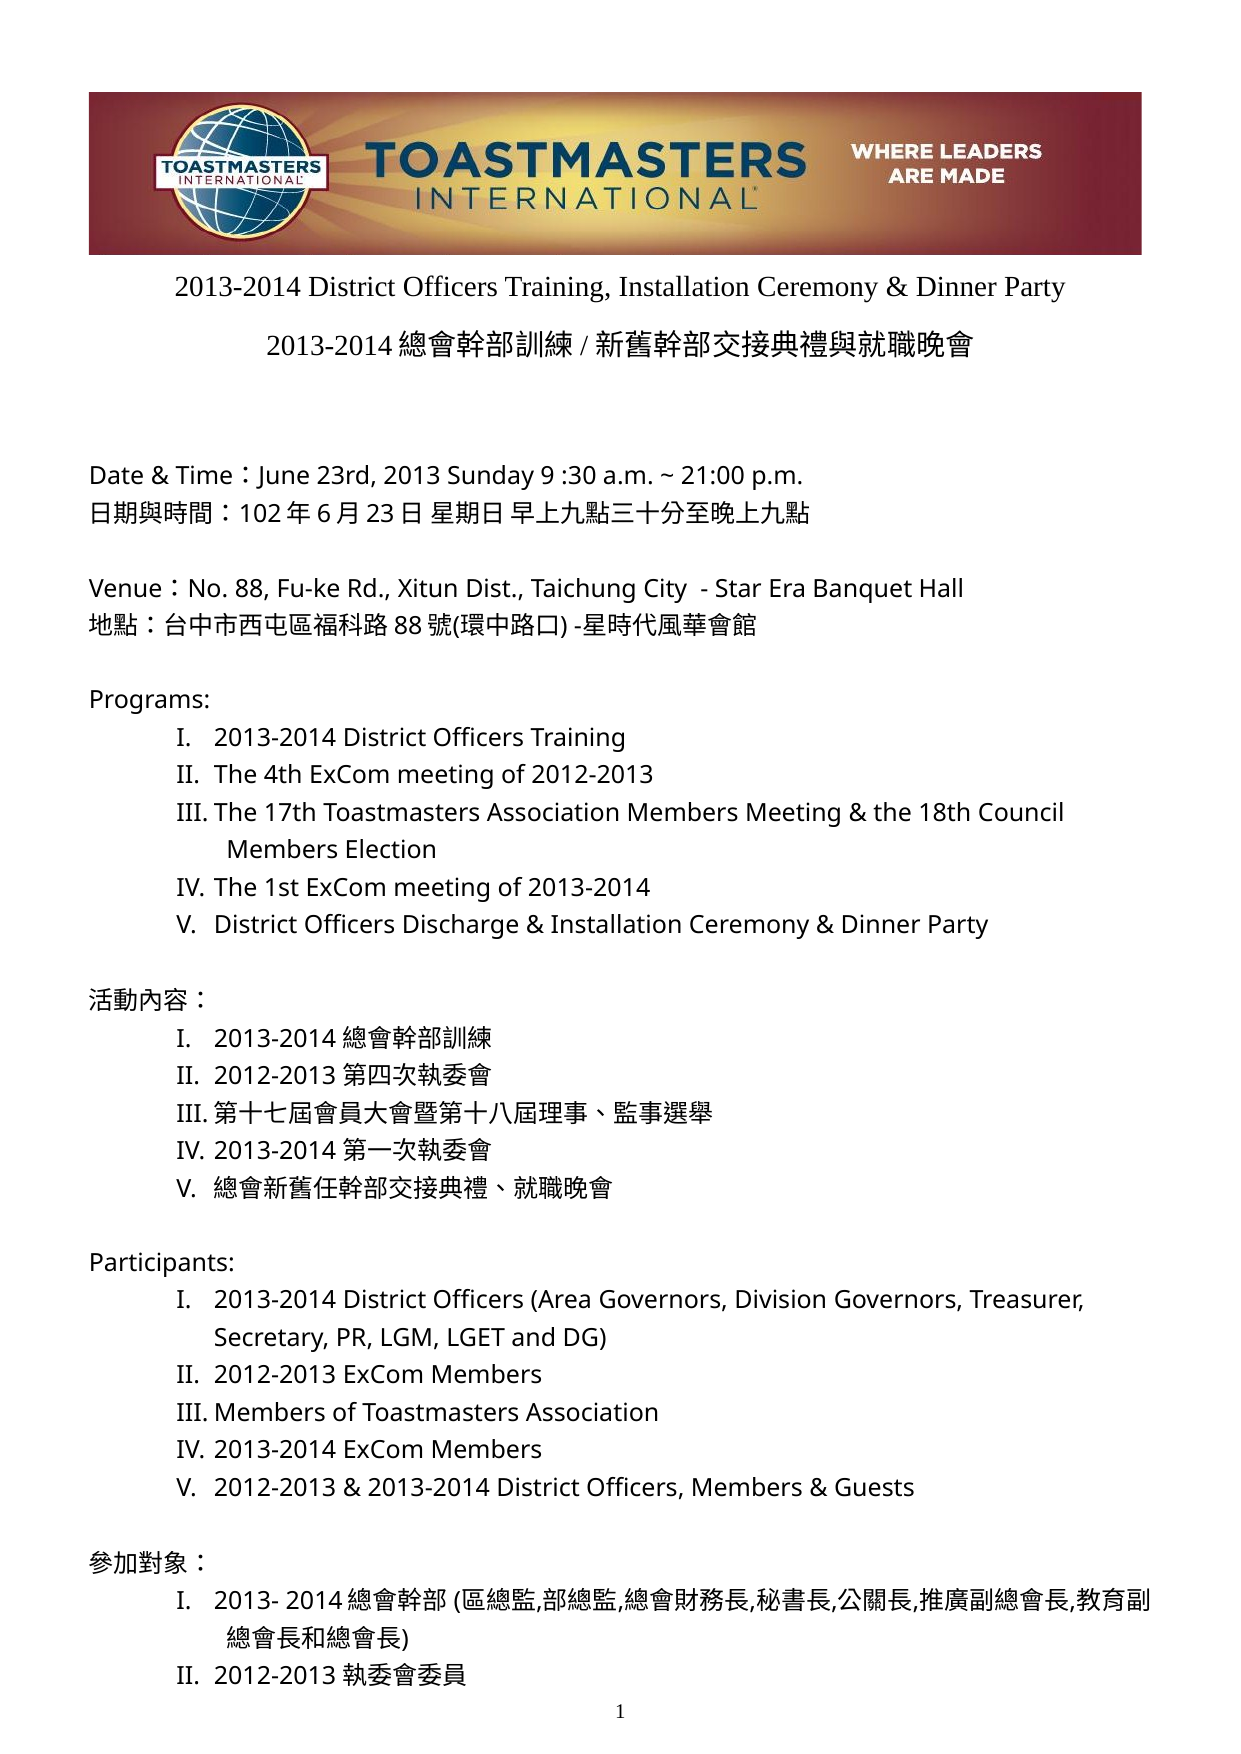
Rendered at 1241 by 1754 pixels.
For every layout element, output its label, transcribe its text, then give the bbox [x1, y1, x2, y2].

text 2013-2014 District Officers Training, Installation Ceremony & Dinner Party [89, 267, 1152, 305]
list Members of Toastmasters Association [176, 1392, 1152, 1430]
list The 1st ExCom meeting of 2013-2014 [176, 867, 1152, 905]
text Participants: [89, 1242, 1152, 1280]
text 地點：台中市西屯區福科路88號(環中路口) -星時代風華會館 [89, 605, 1152, 642]
list 2013-2014 District Officers Training [176, 717, 1152, 755]
list 2012-2013 第四次執委會 [176, 1055, 1152, 1092]
list District Officers Discharge & Installation Ceremony & Dinner Party [176, 905, 1152, 942]
list 第十七屆會員大會暨第十八屆理事、監事選舉 [176, 1092, 1152, 1130]
text 參加對象： [89, 1542, 1152, 1580]
text Programs: [89, 680, 1152, 717]
list 2013-2014 District Officers (Area Governors, Division Governors, Treasurer, Secretary, PR, LGM, LGET and DG) [176, 1280, 1152, 1355]
picture [88, 92, 1142, 255]
text Date & Time：June 23rd, 2013 Sunday 9 :30 a.m. ~ 21:00 p.m. [89, 455, 1152, 492]
list 2013-2014 第一次執委會 [176, 1130, 1152, 1167]
list 2012-2013 ExCom Members [176, 1355, 1152, 1392]
list 2013- 2014總會幹部 (區總監,部總監,總會財務長,秘書長,公關長,推廣副總會長,教育副總會長和總會長) [176, 1580, 1152, 1655]
list The 4th ExCom meeting of 2012-2013 [176, 755, 1152, 792]
list 2013-2014 總會幹部訓練 [176, 1017, 1152, 1055]
list 2012-2013 執委會委員 [176, 1655, 1152, 1692]
text 日期與時間：102年6月23日 星期日 早上九點三十分至晚上九點 [89, 492, 1152, 530]
list 總會新舊任幹部交接典禮、就職晚會 [176, 1167, 1152, 1205]
text 2013-2014總會幹部訓練 / 新舊幹部交接典禮與就職晚會 [89, 305, 1152, 380]
list 2013-2014 ExCom Members [176, 1430, 1152, 1467]
text Venue：No. 88, Fu-ke Rd., Xitun Dist., Taichung City - Star Era Banquet Hall [89, 567, 1152, 605]
list 2012-2013 & 2013-2014 District Officers, Members & Guests [176, 1467, 1152, 1505]
list The 17th Toastmasters Association Members Meeting & the 18th Council Members Election [176, 792, 1152, 867]
text 活動內容： [89, 980, 1152, 1017]
